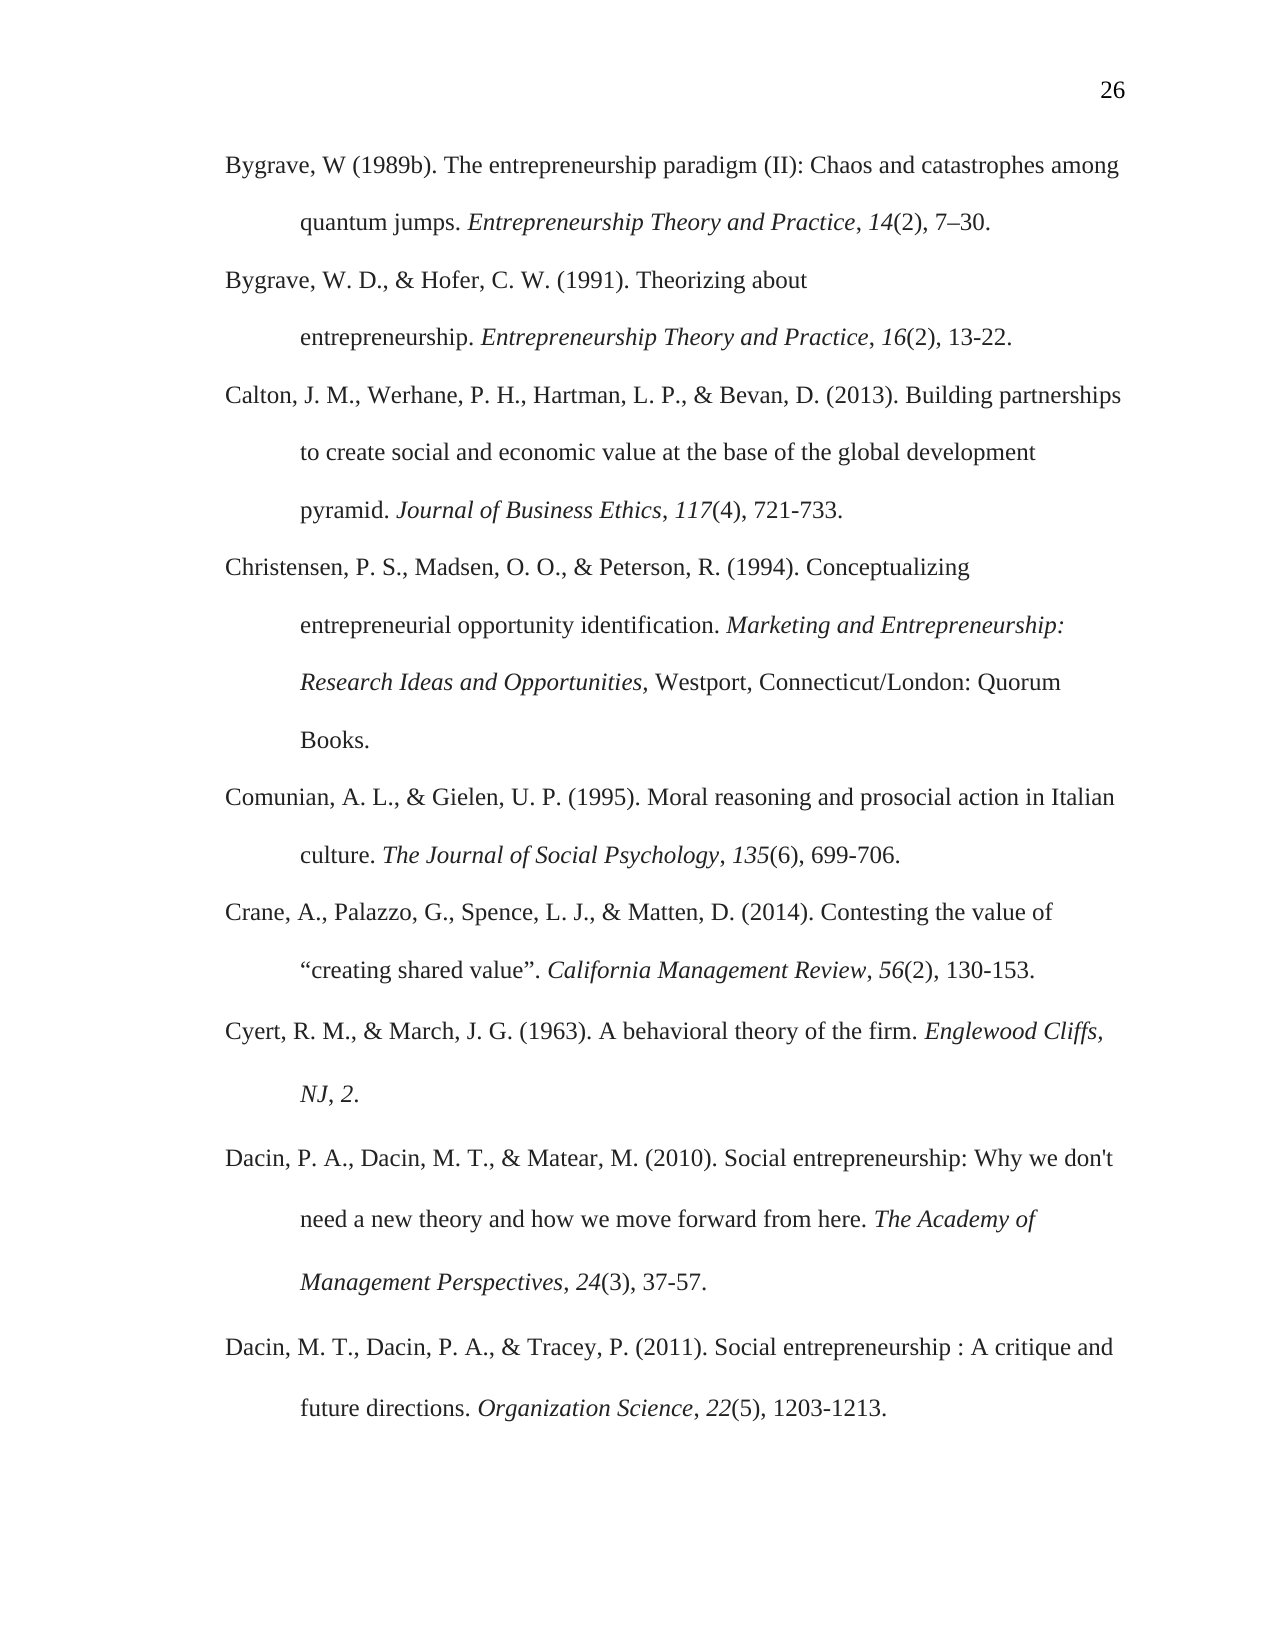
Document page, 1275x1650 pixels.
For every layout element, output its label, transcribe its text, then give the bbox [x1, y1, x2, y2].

text Bygrave, W (1989b). The entrepreneurship paradigm (II): Chaos and catastrophes among quantum jumps. Entrepreneurship Theory and Practice, 14(2), 7–30. [225, 150, 1125, 236]
text Cyert, R. M., & March, J. G. (1963). A behavioral theory of the firm. Englewood Cliffs, NJ, 2. [225, 1012, 1125, 1109]
text Christensen, P. S., Madsen, O. O., & Peterson, R. (1994). Conceptualizing entrepreneurial opportunity identification. Marketing and Entrepreneurship: Research Ideas and Opportunities, Westport, Connecticut/London: Quorum Books. [225, 552, 1125, 754]
text Bygrave, W. D., & Hofer, C. W. (1991). Theorizing about entrepreneurship. Entrepreneurship Theory and Practice, 16(2), 13-22. [225, 265, 1125, 351]
text Dacin, M. T., Dacin, P. A., & Tracey, P. (2011). Social entrepreneurship : A critique and future directions. Organization Science, 22(5), 1203-1213. [225, 1332, 1125, 1423]
text Calton, J. M., Werhane, P. H., Hartman, L. P., & Bevan, D. (2013). Building partnerships to create social and economic value at the base of the global development pyramid. Journal of Business Ethics, 117(4), 721-733. [225, 380, 1125, 524]
text Crane, A., Palazzo, G., Spence, L. J., & Matten, D. (2014). Contesting the value of “creating shared value”. California Management Review, 56(2), 130-153. [225, 897, 1125, 984]
text Comunian, A. L., & Gielen, U. P. (1995). Moral reasoning and prosocial action in Italian culture. The Journal of Social Psychology, 135(6), 699-706. [225, 782, 1125, 869]
text Dacin, P. A., Dacin, M. T., & Matear, M. (2010). Social entrepreneurship: Why we don't need a new theory and how we move forward from here. The Academy of Management Perspectives, 24(3), 37-57. [225, 1143, 1125, 1298]
